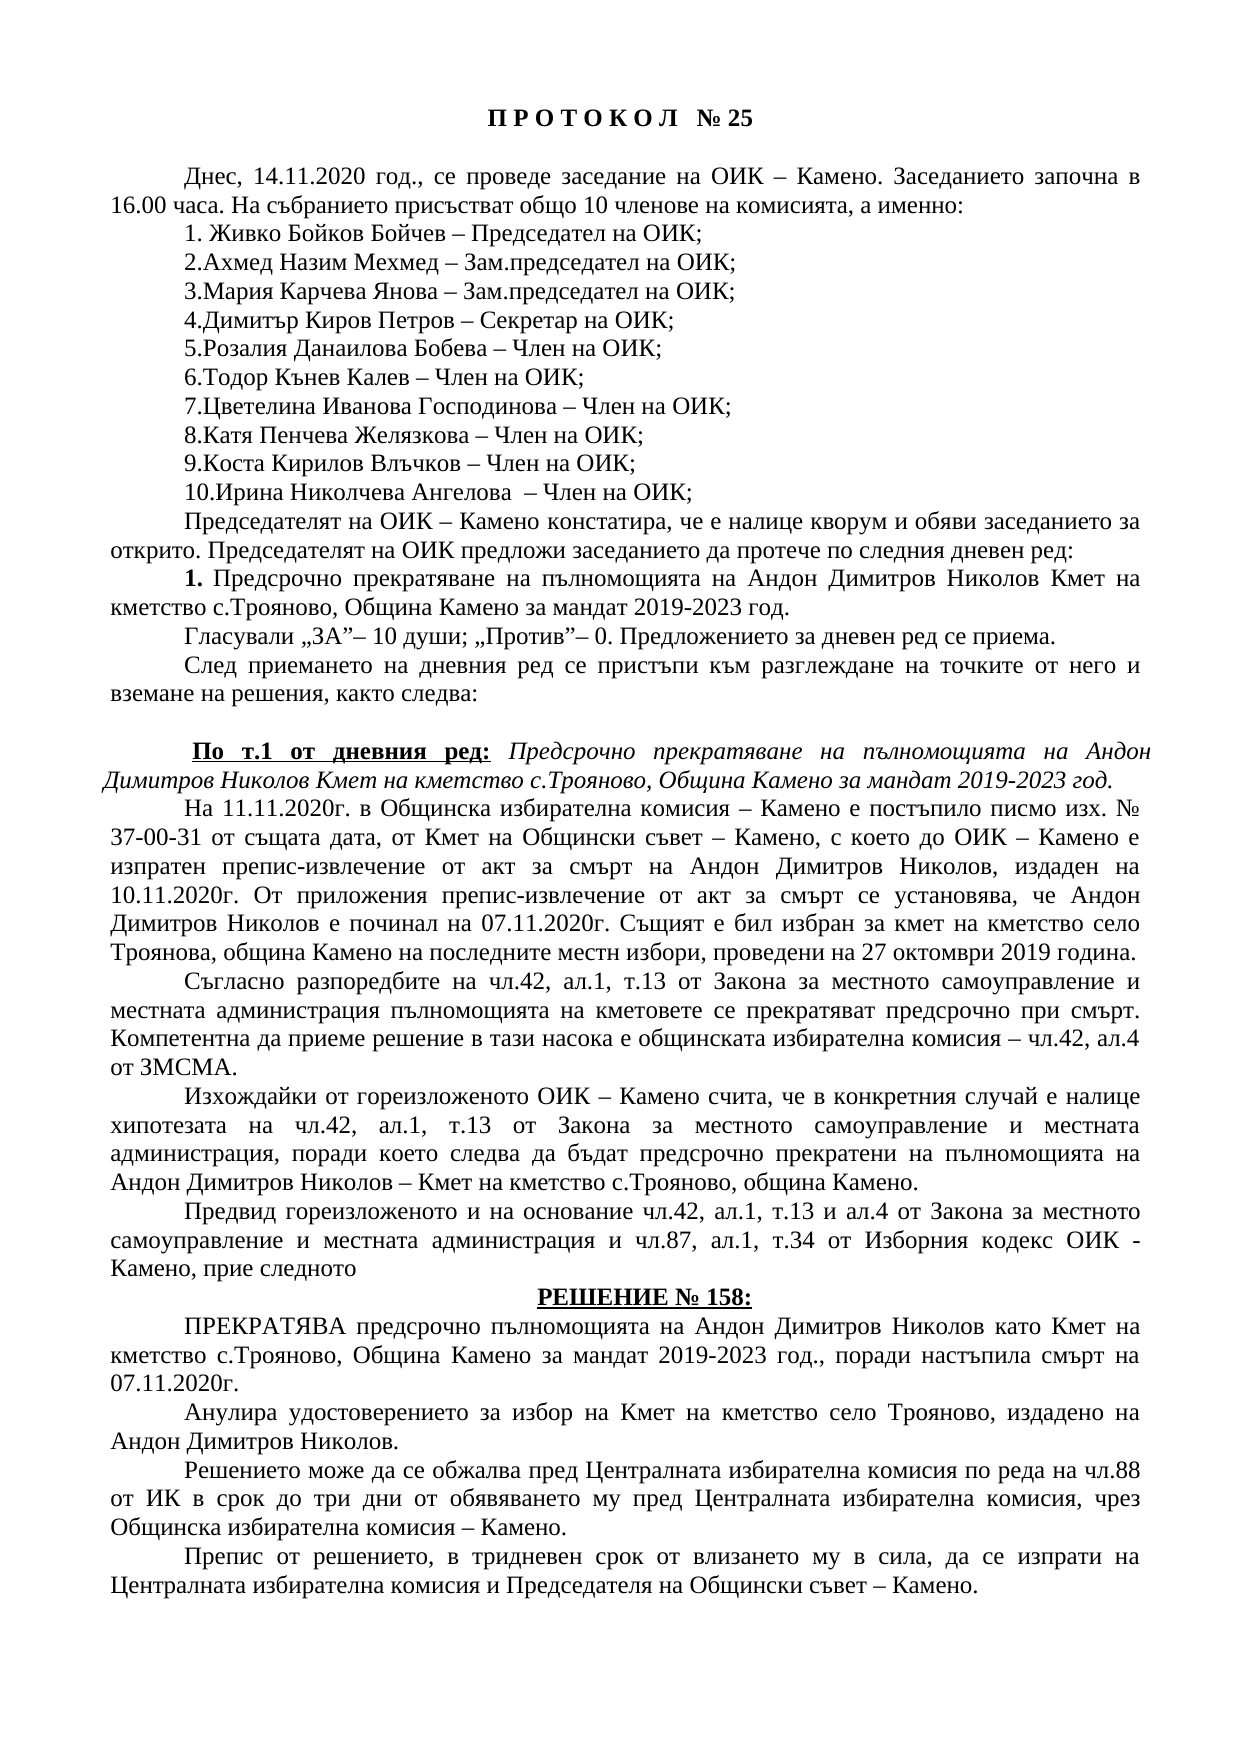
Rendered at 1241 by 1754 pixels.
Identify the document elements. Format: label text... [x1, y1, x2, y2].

text П Р О Т О К О Л № 25 [148, 103, 1093, 132]
text Гласували „ЗА”– 10 души; „Против”– 0. Предложението за дневен ред се приема. [110, 621, 1141, 650]
text На 11.11.2020г. в Общинска избирателна комисия – Камено е постъпило писмо изх. № 37-00-31 от същата дата, от Кмет на Общински съвет – Камено, с което до ОИК – Камено е изпратен препис-извлечение от акт за смърт на Андон Димитров Николов, издаден на 10.11.2020г. От приложения препис-извлечение от акт за смърт се установява, че Андон Димитров Николов е починал на 07.11.2020г. Същият е бил избран за кмет на кметство село Троянова, община Камено на последните местн избори, проведени на 27 октомври 2019 година. [110, 793, 1141, 966]
text 4.Димитър Киров Петров – Секретар на ОИК; [110, 305, 1141, 333]
text РЕШЕНИЕ № 158: [148, 1282, 1141, 1311]
text Анулира удостоверението за избор на Кмет на кметство село Трояново, издадено на Андон Димитров Николов. [110, 1397, 1141, 1455]
text 8.Катя Пенчева Желязкова – Член на ОИК; [110, 420, 1141, 448]
text Решението може да се обжалва пред Централната избирателна комисия по реда на чл.88 от ИК в срок до три дни от обявяването му пред Централната избирателна комисия, чрез Общинска избирателна комисия – Камено. [110, 1455, 1141, 1541]
text Председателят на ОИК – Камено констатира, че е налице кворум и обяви заседанието за открито. Председателят на ОИК предложи заседанието да протече по следния дневен ред: [110, 506, 1141, 563]
text 1. Живко Бойков Бойчев – Председател на ОИК; [110, 218, 1141, 247]
text ПРЕКРАТЯВА предсрочно пълномощията на Андон Димитров Николов като Кмет на кметство с.Трояново, Община Камено за мандат 2019-2023 год., поради настъпила смърт на 07.11.2020г. [110, 1311, 1141, 1397]
text По т.1 от дневния ред: Предсрочно прекратяване на пълномощията на Андон Димитров Николов Кмет на кметство с.Трояново, Община Камено за мандат 2019-2023 год. [103, 736, 1152, 793]
text 3.Мария Карчева Янова – Зам.председател на ОИК; [110, 276, 1141, 305]
text След приемането на дневния ред се пристъпи към разглеждане на точките от него и вземане на решения, както следва: [110, 650, 1141, 707]
text 7.Цветелина Иванова Господинова – Член на ОИК; [110, 391, 1141, 420]
text 10.Ирина Николчева Ангелова – Член на ОИК; [110, 477, 1141, 506]
text 5.Розалия Данаилова Бобева – Член на ОИК; [110, 333, 1141, 362]
text 2.Ахмед Назим Мехмед – Зам.председател на ОИК; [110, 247, 1141, 276]
text 1. Предсрочно прекратяване на пълномощията на Андон Димитров Николов Кмет на кметство с.Трояново, Община Камено за мандат 2019-2023 год. [110, 563, 1141, 621]
text Днес, 14.11.2020 год., се проведе заседание на ОИК – Камено. Заседанието започна в 16.00 часа. На събранието присъстват общо 10 членове на комисията, а именно: [110, 161, 1141, 218]
text Изхождайки от гореизложеното ОИК – Камено счита, че в конкретния случай е налице хипотезата на чл.42, ал.1, т.13 от Закона за местното самоуправление и местната администрация, поради което следва да бъдат предсрочно прекратени на пълномощията на Андон Димитров Николов – Кмет на кметство с.Трояново, община Камено. [110, 1081, 1141, 1196]
text 9.Коста Кирилов Влъчков – Член на ОИК; [110, 448, 1141, 477]
text Съгласно разпоредбите на чл.42, ал.1, т.13 от Закона за местното самоуправление и местната администрация пълномощията на кметовете се прекратяват предсрочно при смърт. Компетентна да приеме решение в тази насока е общинската избирателна комисия – чл.42, ал.4 от ЗМСМА. [110, 966, 1141, 1081]
text Предвид гореизложеното и на основание чл.42, ал.1, т.13 и ал.4 от Закона за местното самоуправление и местната администрация и чл.87, ал.1, т.34 от Изборния кодекс ОИК - Камено, прие следното [110, 1196, 1141, 1282]
text 6.Тодор Кънев Калев – Член на ОИК; [110, 362, 1141, 391]
text Препис от решението, в тридневен срок от влизането му в сила, да се изпрати на Централната избирателна комисия и Председателя на Общински съвет – Камено. [110, 1541, 1141, 1598]
